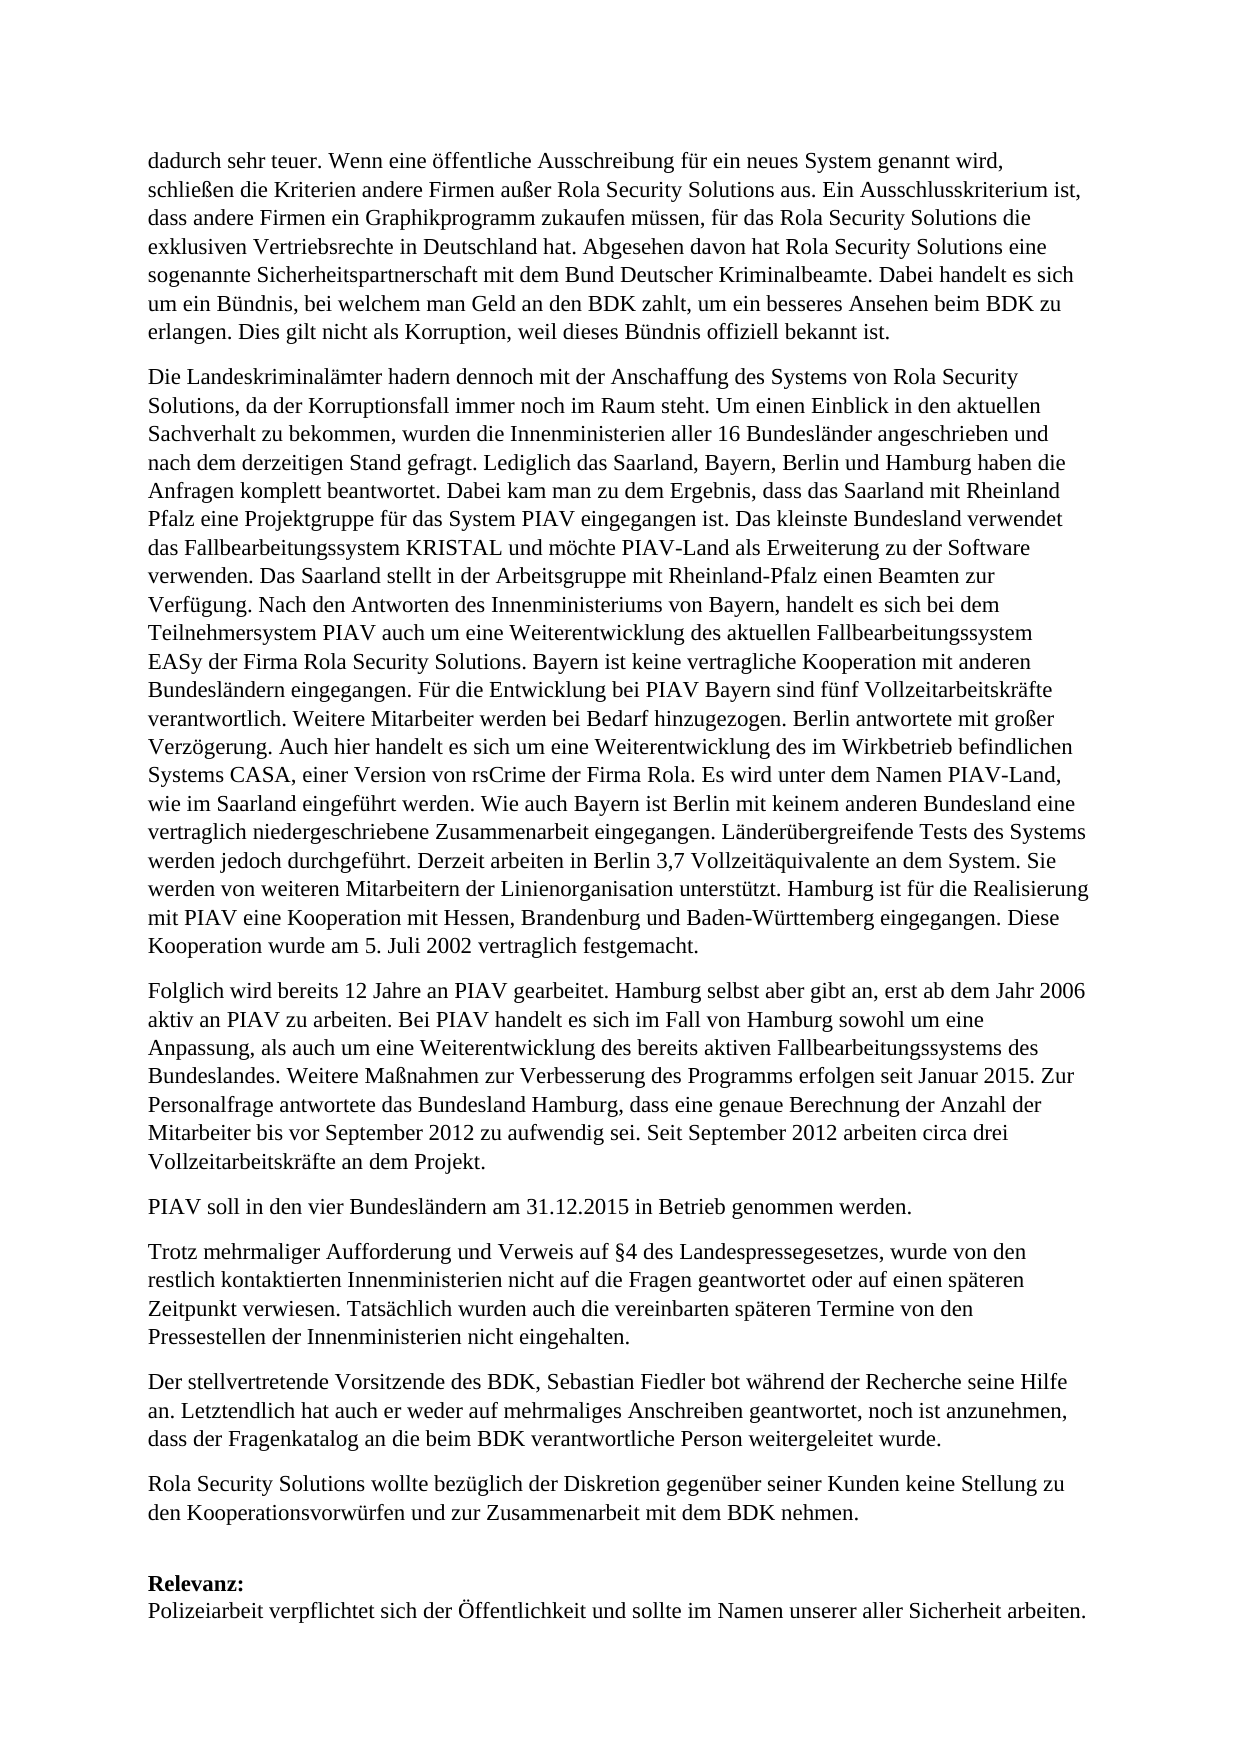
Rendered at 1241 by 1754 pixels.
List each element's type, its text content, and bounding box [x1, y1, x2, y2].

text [148, 1597, 1093, 1623]
text Relevanz: [148, 1570, 1093, 1597]
text Die Landeskriminalämter hadern dennoch mit der Anschaffung des Systems von Rola Security Solutions, da der Korruptionsfall immer noch im Raum steht. Um einen Einblick in den aktuellen Sachverhalt zu bekommen, wurden die Innenministerien aller 16 Bundesländer angeschrieben und nach dem derzeitigen Stand gefragt. Lediglich das Saarland, Bayern, Berlin und Hamburg haben die Anfragen komplett beantwortet. Dabei kam man zu dem Ergebnis, dass das Saarland mit Rheinland Pfalz eine Projektgruppe für das System PIAV eingegangen ist. Das kleinste Bundesland verwendet das Fallbearbeitungssystem KRISTAL und möchte PIAV-Land als Erweiterung zu der Software verwenden. Das Saarland stellt in der Arbeitsgruppe mit Rheinland-Pfalz einen Beamten zur Verfügung. Nach den Antworten des Innenministeriums von Bayern, handelt es sich bei dem Teilnehmersystem PIAV auch um eine Weiterentwicklung des aktuellen Fallbearbeitungssystem EASy der Firma Rola Security Solutions. Bayern ist keine vertragliche Kooperation mit anderen Bundesländern eingegangen. Für die Entwicklung bei PIAV Bayern sind fünf Vollzeitarbeitskräfte verantwortlich. Weitere Mitarbeiter werden bei Bedarf hinzugezogen. Berlin antwortete mit großer Verzögerung. Auch hier handelt es sich um eine Weiterentwicklung des im Wirkbetrieb befindlichen Systems CASA, einer Version von rsCrime der Firma Rola. Es wird unter dem Namen PIAV-Land, wie im Saarland eingeführt werden. Wie auch Bayern ist Berlin mit keinem anderen Bundesland eine vertraglich niedergeschriebene Zusammenarbeit eingegangen. Länderübergreifende Tests des Systems werden jedoch durchgeführt. Derzeit arbeiten in Berlin 3,7 Vollzeitäquivalente an dem System. Sie werden von weiteren Mitarbeitern der Linienorganisation unterstützt. Hamburg ist für die Realisierung mit PIAV eine Kooperation mit Hessen, Brandenburg und Baden-Württemberg eingegangen. Diese Kooperation wurde am 5. Juli 2002 vertraglich festgemacht. [148, 363, 1093, 958]
text Folglich wird bereits 12 Jahre an PIAV gearbeitet. Hamburg selbst aber gibt an, erst ab dem Jahr 2006 aktiv an PIAV zu arbeiten. Bei PIAV handelt es sich im Fall von Hamburg sowohl um eine Anpassung, als auch um eine Weiterentwicklung des bereits aktiven Fallbearbeitungssystems des Bundeslandes. Weitere Maßnahmen zur Verbesserung des Programms erfolgen seit Januar 2015. Zur Personalfrage antwortete das Bundesland Hamburg, dass eine genaue Berechnung der Anzahl der Mitarbeiter bis vor September 2012 zu aufwendig sei. Seit September 2012 arbeiten circa drei Vollzeitarbeitskräfte an dem Projekt. [148, 977, 1093, 1174]
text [148, 148, 1093, 344]
text Trotz mehrmaliger Aufforderung und Verweis auf §4 des Landespressegesetzes, wurde von den restlich kontaktierten Innenministerien nicht auf die Fragen geantwortet oder auf einen späteren Zeitpunkt verwiesen. Tatsächlich wurden auch die vereinbarten späteren Termine von den Pressestellen der Innenministerien nicht eingehalten. [148, 1238, 1093, 1350]
text Rola Security Solutions wollte bezüglich der Diskretion gegenüber seiner Kunden keine Stellung zu den Kooperationsvorwürfen und zur Zusammenarbeit mit dem BDK nehmen. [148, 1470, 1093, 1525]
text Der stellvertretende Vorsitzende des BDK, Sebastian Fiedler bot während der Recherche seine Hilfe an. Letztendlich hat auch er weder auf mehrmaliges Anschreiben geantwortet, noch ist anzunehmen, dass der Fragenkatalog an die beim BDK verantwortliche Person weitergeleitet wurde. [148, 1368, 1093, 1452]
text PIAV soll in den vier Bundesländern am 31.12.2015 in Betrieb genommen werden. [148, 1193, 1093, 1219]
